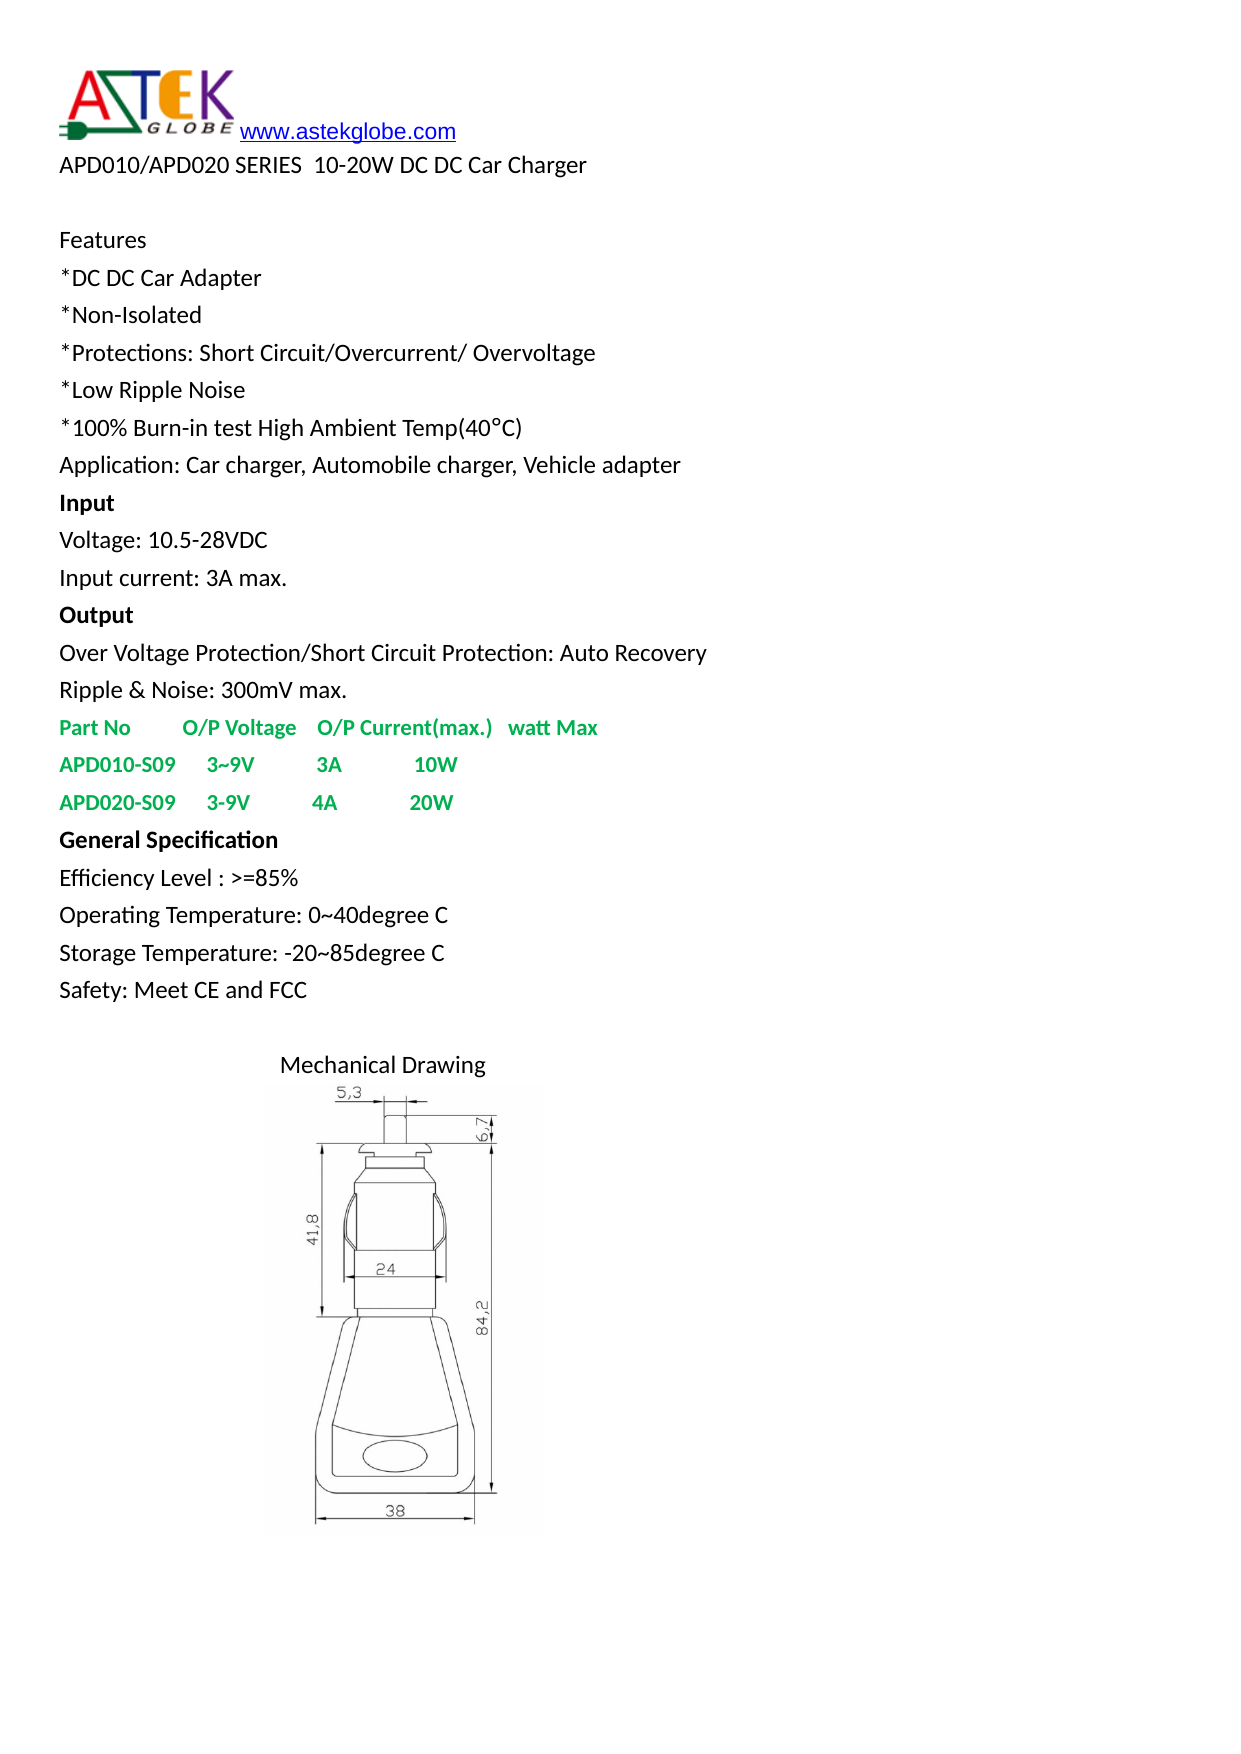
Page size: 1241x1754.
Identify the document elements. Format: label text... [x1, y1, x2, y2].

text APD010-S09 3~9V 3A 10W [59, 746, 1181, 783]
text Application: Car charger, Automobile charger, Vehicle adapter [59, 446, 1181, 483]
text Over Voltage Protection/Short Circuit Protection: Auto Recovery [59, 633, 1181, 671]
text Storage Temperature: -20~85degree C [59, 933, 1181, 971]
text Input current: 3A max. [59, 558, 1181, 596]
picture [59, 70, 234, 140]
text Ripple & Noise: 300mV max. [59, 671, 1181, 708]
picture [262, 1083, 543, 1535]
text Input [59, 483, 1181, 521]
text *Low Ripple Noise [59, 371, 1181, 408]
text Output [59, 596, 1181, 633]
text *DC DC Car Adapter [59, 258, 1181, 296]
text *100% Burn-in test High Ambient Temp(40°C) [59, 408, 1181, 446]
text *Protections: Short Circuit/Overcurrent/ Overvoltage [59, 333, 1181, 371]
text APD010/APD020 SERIES 10-20W DC DC Car Charger [59, 146, 1181, 183]
text Part No O/P Voltage O/P Current(max.) watt Max [59, 708, 1181, 746]
text Efficiency Level : >=85% [59, 858, 1181, 896]
text Safety: Meet CE and FCC [59, 971, 1181, 1008]
text General Specification [59, 821, 1181, 858]
text *Non-Isolated [59, 296, 1181, 333]
text Features [59, 221, 1181, 258]
text www.astekglobe.com [59, 71, 1181, 146]
text Voltage: 10.5-28VDC [59, 521, 1181, 558]
text Operating Temperature: 0~40degree C [59, 896, 1181, 933]
text APD020-S09 3-9V 4A 20W [59, 783, 1181, 821]
text Mechanical Drawing [59, 1046, 1181, 1083]
